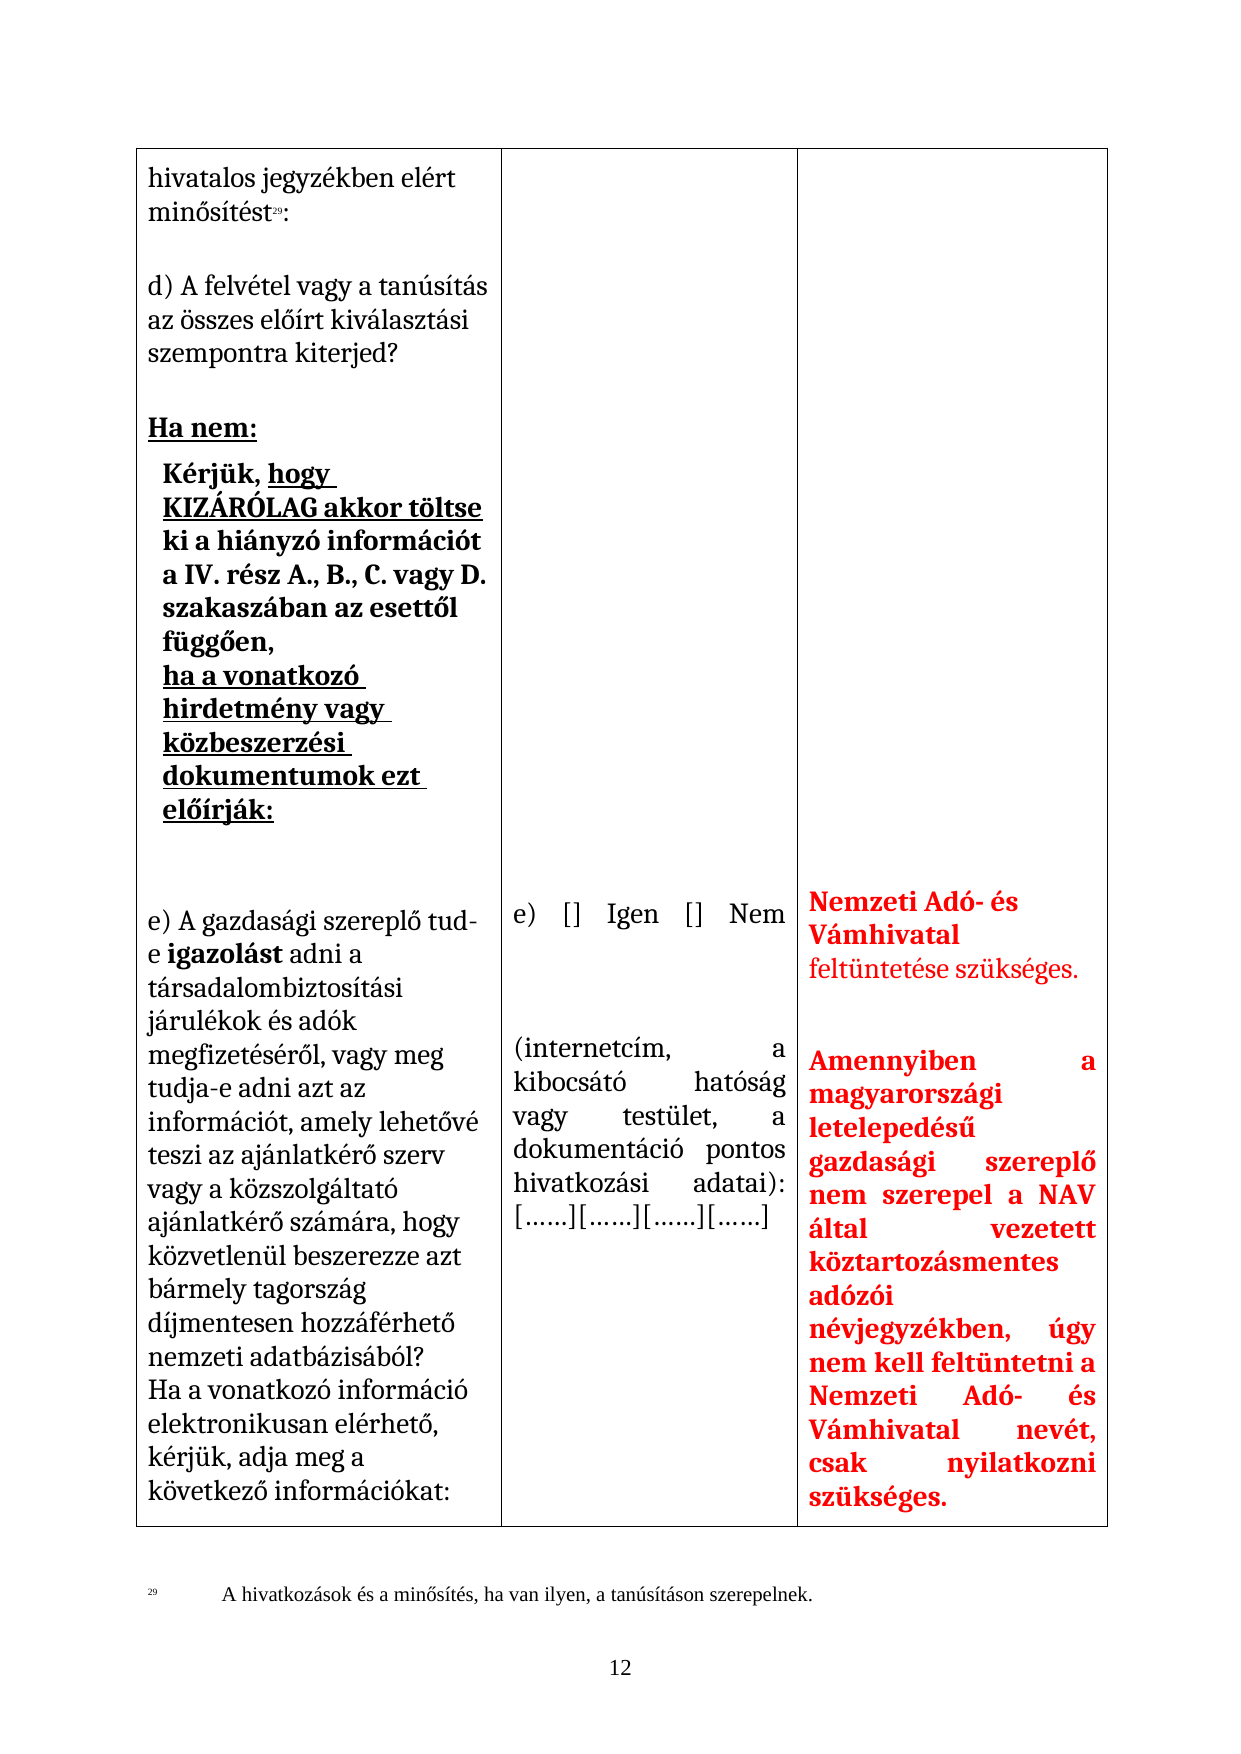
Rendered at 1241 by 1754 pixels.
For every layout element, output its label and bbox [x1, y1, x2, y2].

table_cell [137, 885, 501, 1526]
table_cell [798, 885, 1107, 1526]
table_cell [798, 149, 1107, 885]
table_cell [502, 149, 797, 885]
table_cell [137, 149, 501, 885]
table_cell [502, 885, 797, 1526]
